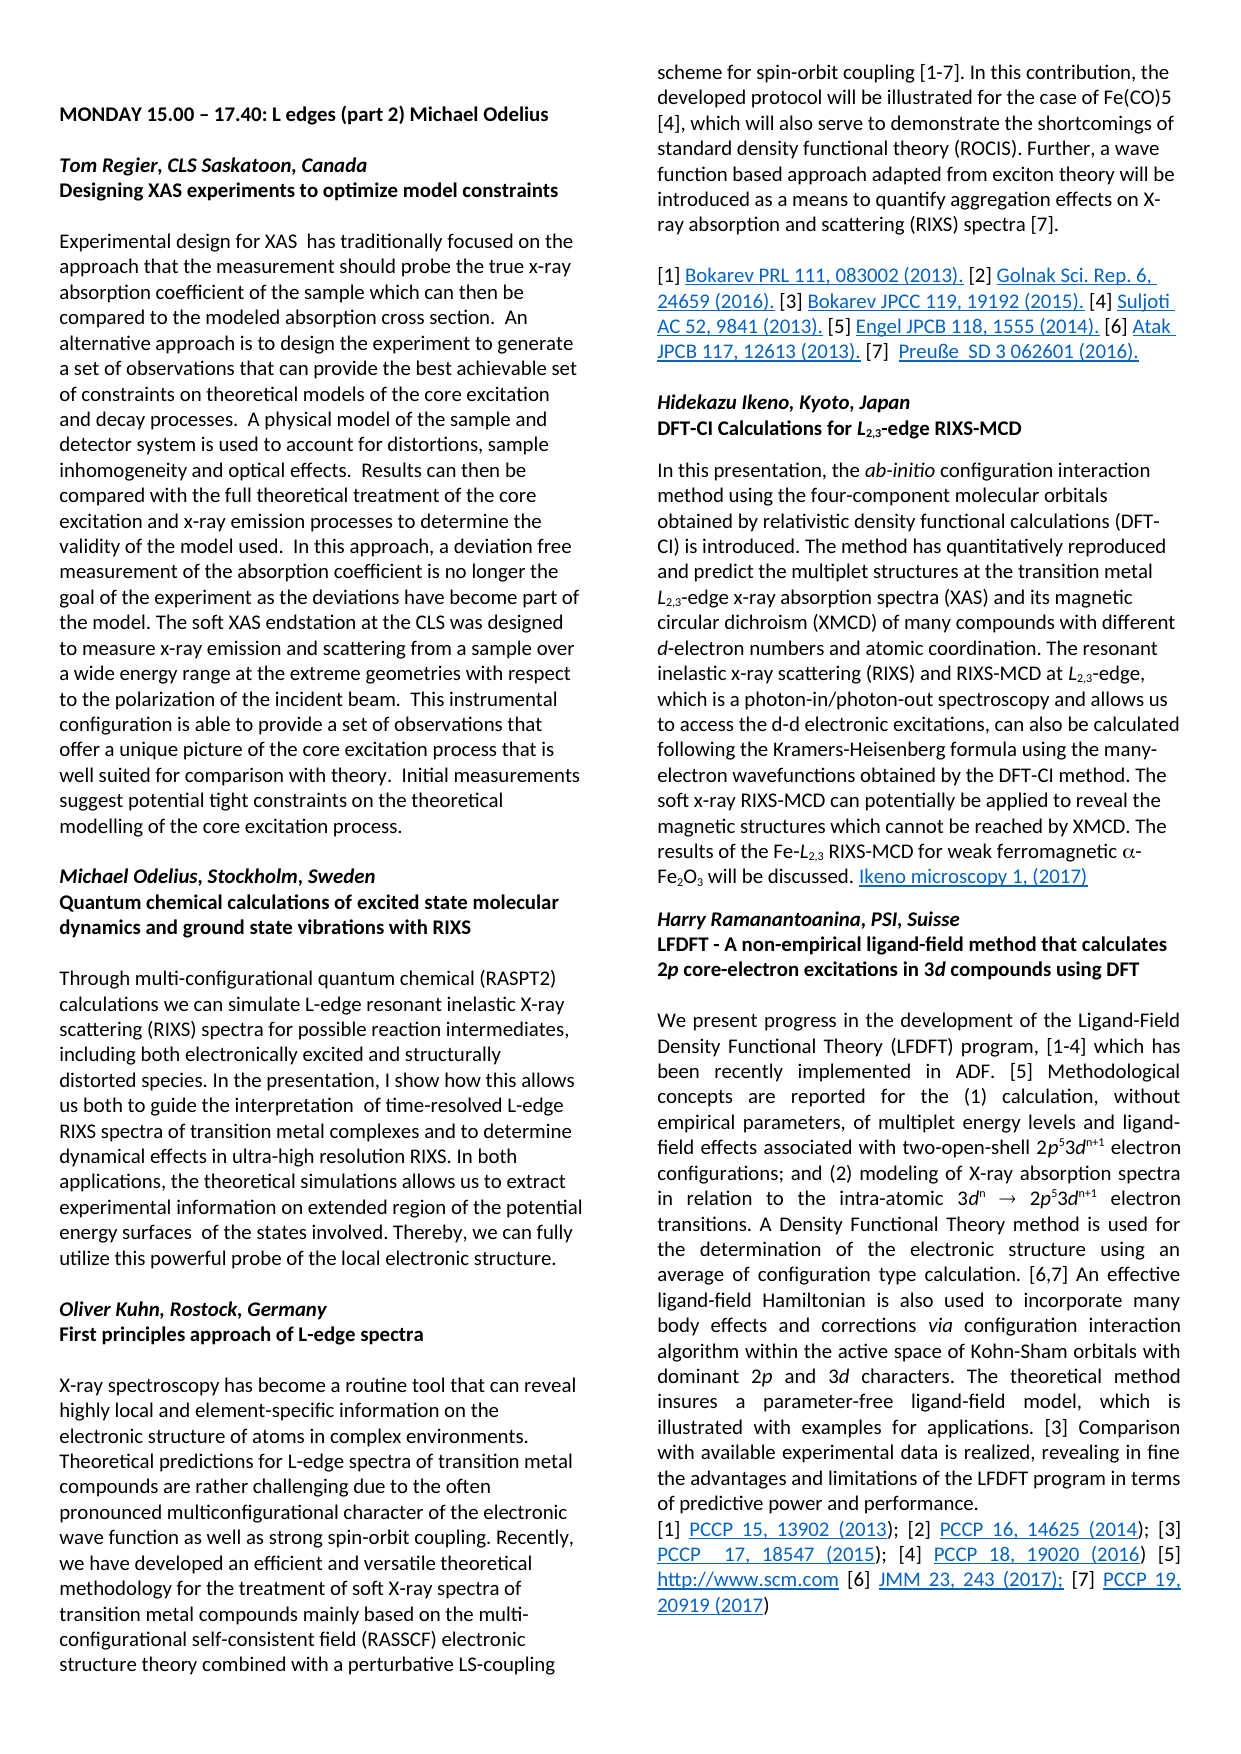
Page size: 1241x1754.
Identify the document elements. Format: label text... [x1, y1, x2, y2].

text [1] Bokarev PRL 111, 083002 (2013). [2] Golnak Sci. Rep. 6, 24659 (2016). [3] Bokarev JPCC 119, 19192 (2015). [4] Suljoti AC 52, 9841 (2013). [5] Engel JPCB 118, 1555 (2014). [6] Atak JPCB 117, 12613 (2013). [7] Preuße SD 3 062601 (2016). [657, 262, 1181, 364]
text In this presentation, the ab-initio configuration interaction method using the four-component molecular orbitals obtained by relativistic density functional calculations (DFT-CI) is introduced. The method has quantitatively reproduced and predict the multiplet structures at the transition metal L2,3-edge x-ray absorption spectra (XAS) and its magnetic circular dichroism (XMCD) of many compounds with different d-electron numbers and atomic coordination. The resonant inelastic x-ray scattering (RIXS) and RIXS-MCD at L2,3-edge, which is a photon-in/photon-out spectroscopy and allows us to access the d-d electronic excitations, can also be calculated following the Kramers-Heisenberg formula using the many-electron wavefunctions obtained by the DFT-CI method. The soft x-ray RIXS-MCD can potentially be applied to reveal the magnetic structures which cannot be reached by XMCD. The results of the Fe-L2,3 RIXS-MCD for weak ferromagnetic -Fe2O3 will be discussed. Ikeno microscopy 1, (2017) [657, 457, 1181, 889]
text Hidekazu Ikeno, Kyoto, Japan [657, 389, 1181, 415]
text Michael Odelius, Stockholm, Sweden [59, 864, 583, 889]
text We present progress in the development of the Ligand-Field Density Functional Theory (LFDFT) program, [1-4] which has been recently implemented in ADF. [5] Methodological concepts are reported for the (1) calculation, without empirical parameters, of multiplet energy levels and ligand-field effects associated with two-open-shell 2p53dn+1 electron configurations; and (2) modeling of X-ray absorption spectra in relation to the intra-atomic 3dn 2p53dn+1 electron transitions. A Density Functional Theory method is used for the determination of the electronic structure using an average of configuration type calculation. [6,7] An effective ligand-field Hamiltonian is also used to incorporate many body effects and corrections via configuration interaction algorithm within the active space of Kohn-Sham orbitals with dominant 2p and 3d characters. The theoretical method insures a parameter-free ligand-field model, which is illustrated with examples for applications. [3] Comparison with available experimental data is realized, revealing in fine the advantages and limitations of the LFDFT program in terms of predictive power and performance. [1] PCCP 15, 13902 (2013); [2] PCCP 16, 14625 (2014); [3] PCCP 17, 18547 (2015); [4] PCCP 18, 19020 (2016) [5] http://www.scm.com [6] JMM 23, 243 (2017); [7] PCCP 19, 20919 (2017) [657, 1007, 1181, 1617]
text Oliver Kuhn, Rostock, Germany First principles approach of L-edge spectra [59, 1296, 583, 1347]
text X-ray spectroscopy has become a routine tool that can reveal highly local and element-specific information on the electronic structure of atoms in complex environments. Theoretical predictions for L-edge spectra of transition metal compounds are rather challenging due to the often pronounced multiconfigurational character of the electronic wave function as well as strong spin-orbit coupling. Recently, we have developed an efficient and versatile theoretical methodology for the treatment of soft X-ray spectra of transition metal compounds mainly based on the multi-configurational self-consistent field (RASSCF) electronic structure theory combined with a perturbative LS-coupling scheme for spin-orbit coupling [1-7]. In this contribution, the developed protocol will be illustrated for the case of Fe(CO)5 [4], which will also serve to demonstrate the shortcomings of standard density functional theory (ROCIS). Further, a wave function based approach adapted from exciton theory will be introduced as a means to quantify aggregation effects on X-ray absorption and scattering (RIXS) spectra [7]. [59, 1372, 583, 1677]
text Tom Regier, CLS Saskatoon, Canada [59, 152, 583, 177]
text Quantum chemical calculations of excited state molecular dynamics and ground state vibrations with RIXS [59, 889, 583, 940]
text Through multi-configurational quantum chemical (RASPT2) calculations we can simulate L-edge resonant inelastic X-ray scattering (RIXS) spectra for possible reaction intermediates, including both electronically excited and structurally distorted species. In the presentation, I show how this allows us both to guide the interpretation of time-resolved L-edge RIXS spectra of transition metal complexes and to determine dynamical effects in ultra-high resolution RIXS. In both applications, the theoretical simulations allows us to extract experimental information on extended region of the potential energy surfaces of the states involved. Thereby, we can fully utilize this powerful probe of the local electronic structure. [59, 965, 583, 1194]
text Designing XAS experiments to optimize model constraints [59, 177, 583, 203]
text MONDAY 15.00 – 17.40: L edges (part 2) Michael Odelius [59, 101, 583, 127]
text LFDFT - A non-empirical ligand-field method that calculates 2p core-electron excitations in 3d compounds using DFT [657, 931, 1181, 982]
text DFT-CI Calculations for L2,3-edge RIXS-MCD [657, 415, 1181, 440]
text Experimental design for XAS has traditionally focused on the approach that the measurement should probe the true x-ray absorption coefficient of the sample which can then be compared to the modeled absorption cross section. An alternative approach is to design the experiment to generate a set of observations that can provide the best achievable set of constraints on theoretical models of the core excitation and decay processes. A physical model of the sample and detector system is used to account for distortions, sample inhomogeneity and optical effects. Results can then be compared with the full theoretical treatment of the core excitation and x-ray emission processes to determine the validity of the model used. In this approach, a deviation free measurement of the absorption coefficient is no longer the goal of the experiment as the deviations have become part of the model. The soft XAS endstation at the CLS was designed to measure x-ray emission and scattering from a sample over a wide energy range at the extreme geometries with respect to the polarization of the incident beam. This instrumental configuration is able to provide a set of observations that offer a unique picture of the core excitation process that is well suited for comparison with theory. Initial measurements suggest potential tight constraints on the theoretical modelling of the core excitation process. [59, 228, 583, 838]
text X-ray spectroscopy has become a routine tool that can reveal highly local and element-specific information on the electronic structure of atoms in complex environments. Theoretical predictions for L-edge spectra of transition metal compounds are rather challenging due to the often pronounced multiconfigurational character of the electronic wave function as well as strong spin-orbit coupling. Recently, we have developed an efficient and versatile theoretical methodology for the treatment of soft X-ray spectra of transition metal compounds mainly based on the multi-configurational self-consistent field (RASSCF) electronic structure theory combined with a perturbative LS-coupling scheme for spin-orbit coupling [1-7]. In this contribution, the developed protocol will be illustrated for the case of Fe(CO)5 [4], which will also serve to demonstrate the shortcomings of standard density functional theory (ROCIS). Further, a wave function based approach adapted from exciton theory will be introduced as a means to quantify aggregation effects on X-ray absorption and scattering (RIXS) spectra [7]. [657, 59, 1181, 237]
text Harry Ramanantoanina, PSI, Suisse [657, 906, 1181, 931]
